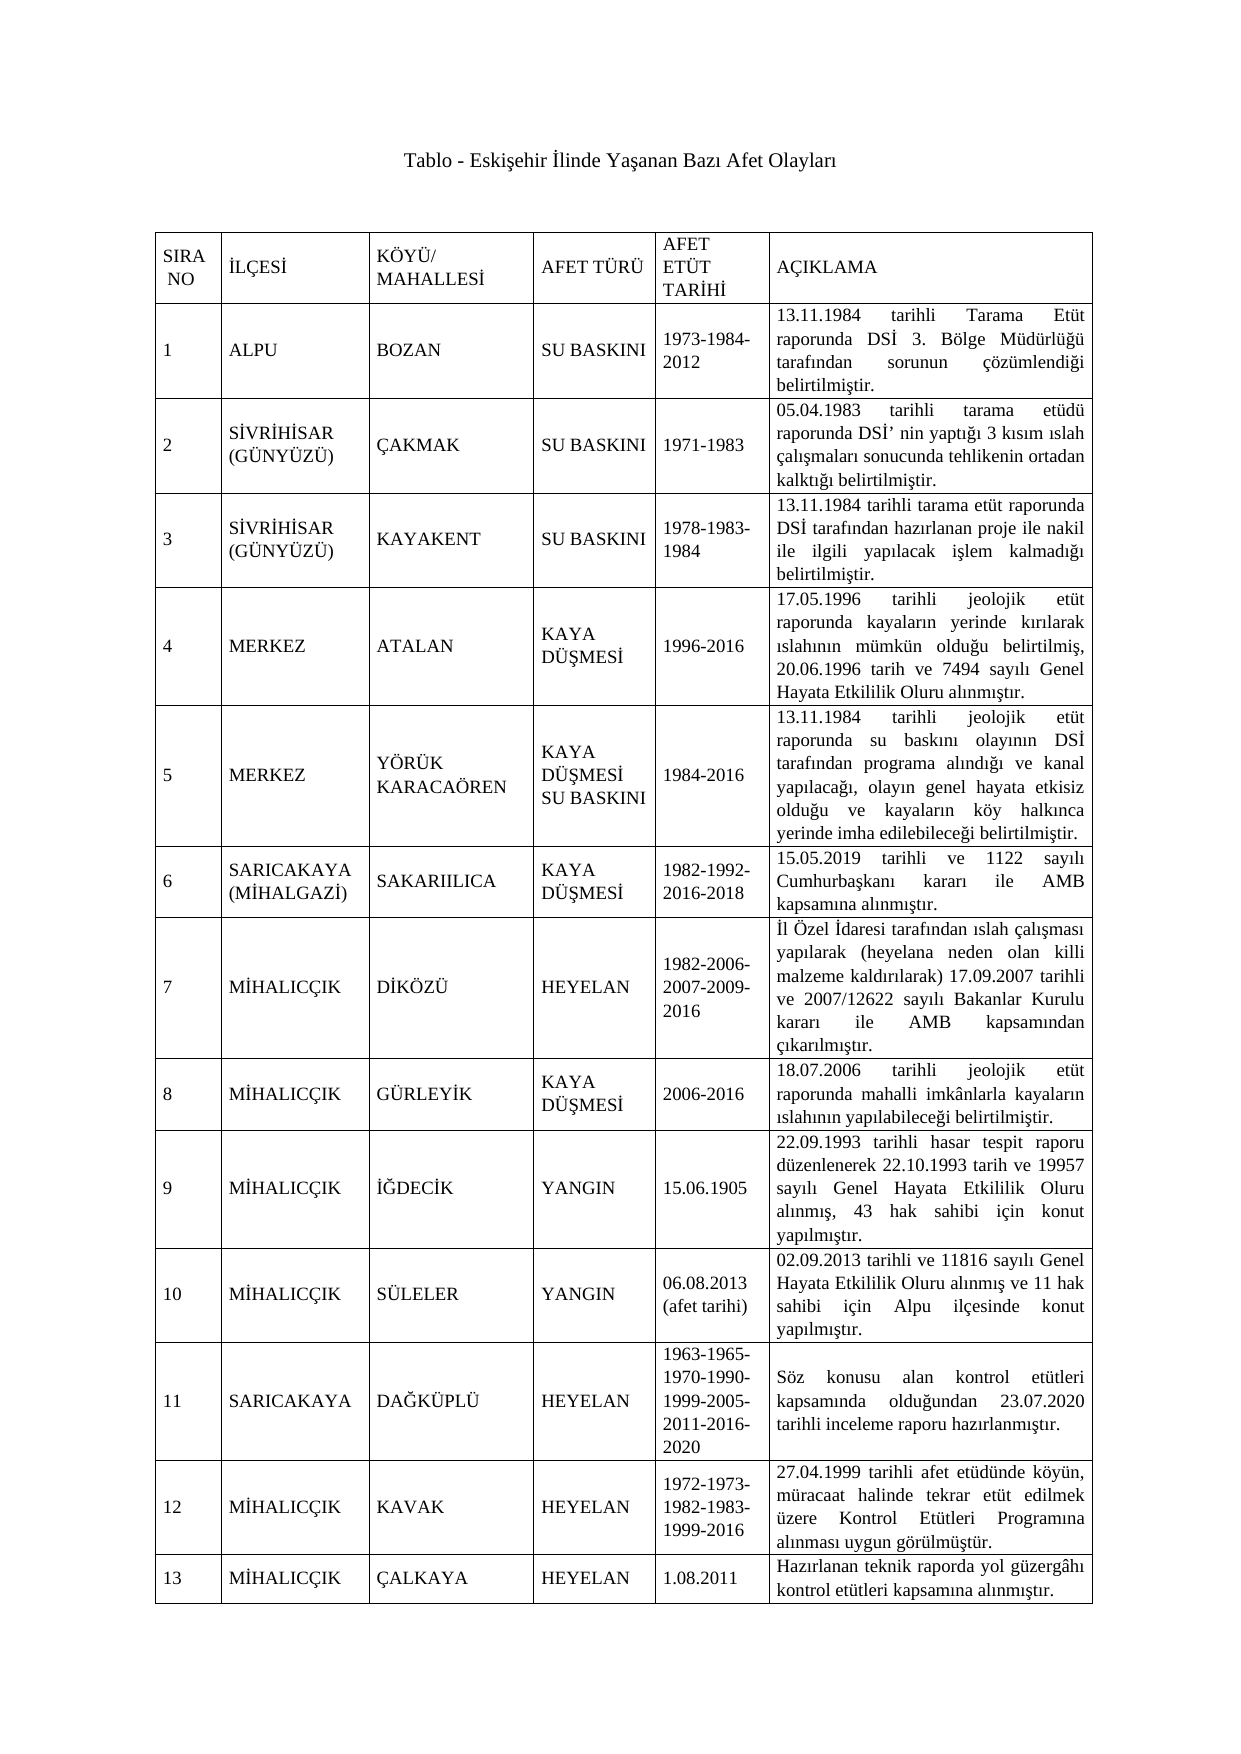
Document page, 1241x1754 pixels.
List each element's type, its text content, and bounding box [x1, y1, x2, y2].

table_cell 17.05.1996 tarihli jeolojik etüt raporunda kayaların yerinde kırılarak ıslahının mümkün olduğu belirtilmiş, 20.06.1996 tarih ve 7494 sayılı Genel Hayata Etkililik Oluru alınmıştır. [770, 588, 1092, 705]
table_cell 05.04.1983 tarihli tarama etüdü raporunda DSİ’ nin yaptığı 3 kısım ıslah çalışmaları sonucunda tehlikenin ortadan kalktığı belirtilmiştir. [770, 399, 1092, 492]
table_cell 7 [156, 918, 221, 1058]
table_cell 13 [156, 1555, 221, 1602]
table_cell Söz konusu alan kontrol etütleri kapsamında olduğundan 23.07.2020 tarihli inceleme raporu hazırlanmıştır. [770, 1343, 1092, 1460]
table_cell MİHALICÇIK [222, 1461, 369, 1554]
table_cell MERKEZ [222, 588, 369, 705]
table_cell 12 [156, 1461, 221, 1554]
table_cell 15.05.2019 tarihli ve 1122 sayılı Cumhurbaşkanı kararı ile AMB kapsamına alınmıştır. [770, 847, 1092, 917]
table_cell İĞDECİK [370, 1131, 533, 1247]
table_cell SAKARIILICA [370, 847, 533, 917]
table_cell YANGIN [534, 1249, 655, 1342]
table_header AÇIKLAMA [770, 233, 1092, 303]
table_cell 2 [156, 399, 221, 492]
table_cell 1 [156, 304, 221, 398]
table_cell SİVRİHİSAR (GÜNYÜZÜ) [222, 494, 369, 587]
table_cell 13.11.1984 tarihli tarama etüt raporunda DSİ tarafından hazırlanan proje ile nakil ile ilgili yapılacak işlem kalmadığı belirtilmiştir. [770, 494, 1092, 587]
table_cell 27.04.1999 tarihli afet etüdünde köyün, müracaat halinde tekrar etüt edilmek üzere Kontrol Etütleri Programına alınması uygun görülmüştür. [770, 1461, 1092, 1554]
table_cell MİHALICÇIK [222, 1131, 369, 1247]
table_cell SU BASKINI [534, 304, 655, 398]
table_cell KAYA DÜŞMESİ [534, 1059, 655, 1129]
table_cell SU BASKINI [534, 494, 655, 587]
table_cell 4 [156, 588, 221, 705]
table_header KÖYÜ/ MAHALLESİ [370, 233, 533, 303]
table_cell MİHALICÇIK [222, 1249, 369, 1342]
table_cell SU BASKINI [534, 399, 655, 492]
table_cell 13.11.1984 tarihli Tarama Etüt raporunda DSİ 3. Bölge Müdürlüğü tarafından sorunun çözümlendiği belirtilmiştir. [770, 304, 1092, 398]
table_cell GÜRLEYİK [370, 1059, 533, 1129]
table_header İLÇESİ [222, 233, 369, 303]
table_cell 8 [156, 1059, 221, 1129]
table_cell 1971-1983 [656, 399, 769, 492]
table_cell 1963-1965-1970-1990-1999-2005-2011-2016-2020 [656, 1343, 769, 1460]
table_cell 2006-2016 [656, 1059, 769, 1129]
table_cell 6 [156, 847, 221, 917]
table_cell HEYELAN [534, 1555, 655, 1602]
table_cell MERKEZ [222, 706, 369, 846]
table_cell 1972-1973-1982-1983-1999-2016 [656, 1461, 769, 1554]
table_cell YÖRÜK KARACAÖREN [370, 706, 533, 846]
table_header SIRA NO [156, 233, 221, 303]
table_header AFET ETÜT TARİHİ [656, 233, 769, 303]
table_cell 15.06.1905 [656, 1131, 769, 1247]
table_cell 1982-1992-2016-2018 [656, 847, 769, 917]
table_cell 18.07.2006 tarihli jeolojik etüt raporunda mahalli imkânlarla kayaların ıslahının yapılabileceği belirtilmiştir. [770, 1059, 1092, 1129]
table_cell YANGIN [534, 1131, 655, 1247]
table_cell SİVRİHİSAR (GÜNYÜZÜ) [222, 399, 369, 492]
table_cell BOZAN [370, 304, 533, 398]
table_cell SARICAKAYA (MİHALGAZİ) [222, 847, 369, 917]
table_cell 13.11.1984 tarihli jeolojik etüt raporunda su baskını olayının DSİ tarafından programa alındığı ve kanal yapılacağı, olayın genel hayata etkisiz olduğu ve kayaların köy halkınca yerinde imha edilebileceği belirtilmiştir. [770, 706, 1092, 846]
table_cell İl Özel İdaresi tarafından ıslah çalışması yapılarak (heyelana neden olan killi malzeme kaldırılarak) 17.09.2007 tarihli ve 2007/12622 sayılı Bakanlar Kurulu kararı ile AMB kapsamından çıkarılmıştır. [770, 918, 1092, 1058]
table_cell HEYELAN [534, 1343, 655, 1460]
text Tablo - Eskişehir İlinde Yaşanan Bazı Afet Olayları [148, 148, 1093, 172]
table_cell 5 [156, 706, 221, 846]
table_cell DİKÖZÜ [370, 918, 533, 1058]
table_cell 10 [156, 1249, 221, 1342]
table_cell ATALAN [370, 588, 533, 705]
table_cell KAYA DÜŞMESİ SU BASKINI [534, 706, 655, 846]
table_cell 1.08.2011 [656, 1555, 769, 1602]
table_cell ÇALKAYA [370, 1555, 533, 1602]
table_cell 1973-1984-2012 [656, 304, 769, 398]
table_cell KAYA DÜŞMESİ [534, 847, 655, 917]
table_cell 11 [156, 1343, 221, 1460]
table_cell SARICAKAYA [222, 1343, 369, 1460]
table_cell 1984-2016 [656, 706, 769, 846]
table_cell KAVAK [370, 1461, 533, 1554]
table_cell KAYA DÜŞMESİ [534, 588, 655, 705]
table_cell DAĞKÜPLÜ [370, 1343, 533, 1460]
table_cell Hazırlanan teknik raporda yol güzergâhı kontrol etütleri kapsamına alınmıştır. [770, 1555, 1092, 1602]
table_cell ALPU [222, 304, 369, 398]
table_cell SÜLELER [370, 1249, 533, 1342]
table_cell KAYAKENT [370, 494, 533, 587]
table_cell MİHALICÇIK [222, 1555, 369, 1602]
table_cell 1982-2006-2007-2009-2016 [656, 918, 769, 1058]
table_cell 02.09.2013 tarihli ve 11816 sayılı Genel Hayata Etkililik Oluru alınmış ve 11 hak sahibi için Alpu ilçesinde konut yapılmıştır. [770, 1249, 1092, 1342]
table_cell HEYELAN [534, 918, 655, 1058]
table_cell 22.09.1993 tarihli hasar tespit raporu düzenlenerek 22.10.1993 tarih ve 19957 sayılı Genel Hayata Etkililik Oluru alınmış, 43 hak sahibi için konut yapılmıştır. [770, 1131, 1092, 1247]
table_cell ÇAKMAK [370, 399, 533, 492]
table_cell 06.08.2013 (afet tarihi) [656, 1249, 769, 1342]
table_cell 1978-1983-1984 [656, 494, 769, 587]
table_cell 3 [156, 494, 221, 587]
table_cell 1996-2016 [656, 588, 769, 705]
table_header AFET TÜRÜ [534, 233, 655, 303]
table_cell MİHALICÇIK [222, 918, 369, 1058]
table_cell 9 [156, 1131, 221, 1247]
table_cell MİHALICÇIK [222, 1059, 369, 1129]
table_cell HEYELAN [534, 1461, 655, 1554]
